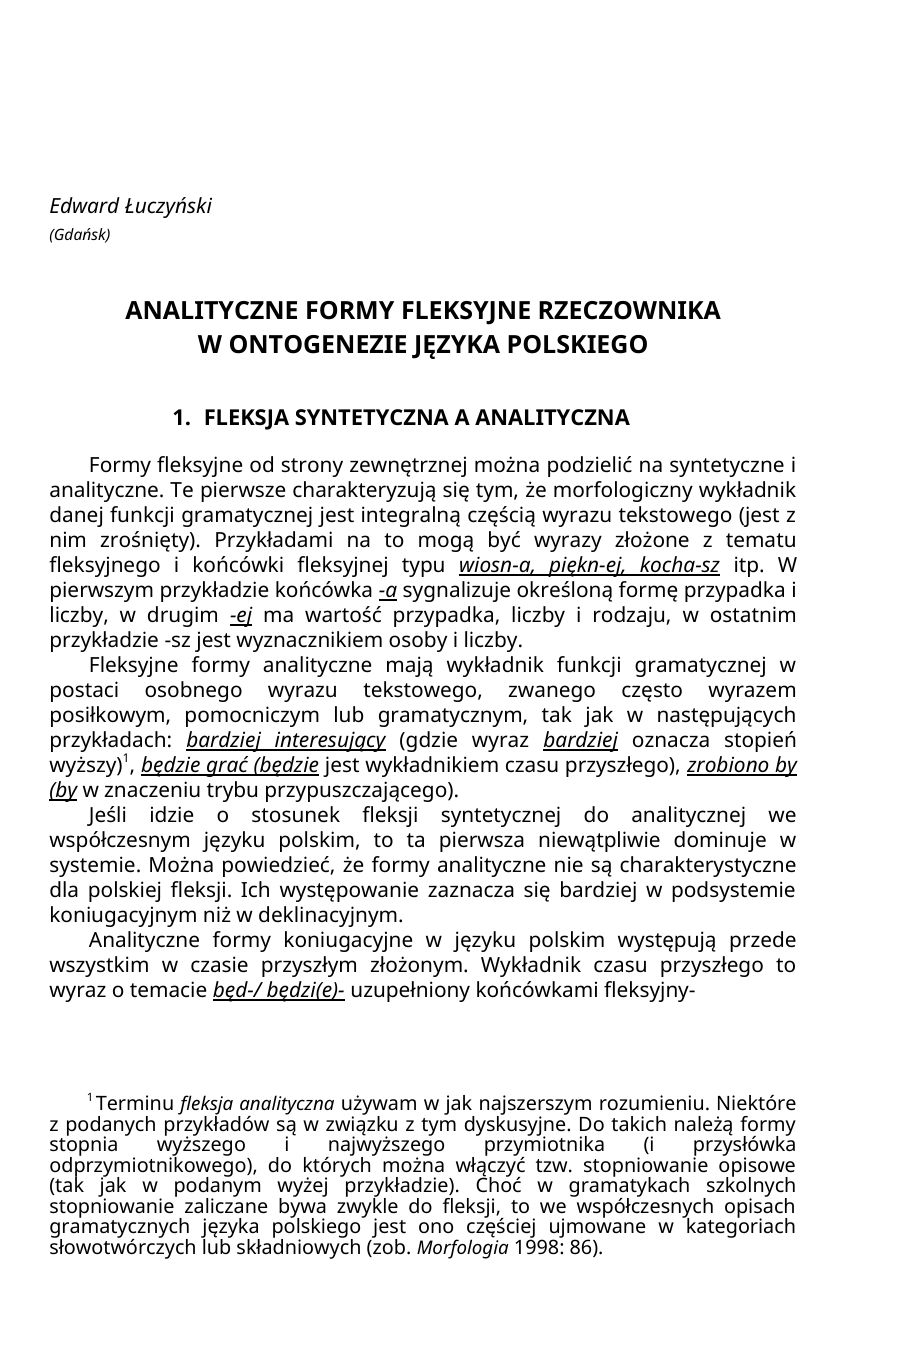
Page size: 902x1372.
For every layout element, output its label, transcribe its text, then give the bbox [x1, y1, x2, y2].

list FLEKSJA SYNTETYCZNA A ANALITYCZNA [172, 407, 797, 429]
text ANALITYCZNE FORMY FLEKSYJNE RZECZOWNIKA W ONTOGENEZIE JĘZYKA POLSKIEGO [49, 292, 797, 360]
text Formy fleksyjne od strony zewnętrznej można podzielić na syntetyczne i analityczne. Te pierwsze charakteryzują się tym, że morfologiczny wykładnik danej funkcji gramatycznej jest integralną częścią wyrazu tekstowego (jest z nim zrośnięty). Przykładami na to mogą być wyrazy złożone z tematu fleksyjnego i końcówki fleksyjnej typu wiosn-a, piękn-ej, kocha-sz itp. W pierwszym przykładzie końcówka -a sygnalizuje określoną formę przypadka i liczby, w drugim -ej ma wartość przypadka, liczby i rodzaju, w ostatnim przykładzie -sz jest wyznacznikiem osoby i liczby. [49, 452, 797, 652]
text Analityczne formy koniugacyjne w języku polskim występują przede wszystkim w czasie przyszłym złożonym. Wykładnik czasu przyszłego to wyraz o temacie będ-/ będzi(e)- uzupełniony końcówkami fleksyjny- [49, 927, 797, 1002]
text Fleksyjne formy analityczne mają wykładnik funkcji gramatycznej w postaci osobnego wyrazu tekstowego, zwanego często wyrazem posiłkowym, pomocniczym lub gramatycznym, tak jak w następujących przykładach: bardziej interesujący (gdzie wyraz bardziej oznacza stopień wyższy)1, będzie grać (będzie jest wykładnikiem czasu przyszłego), zrobiono by (by w znaczeniu trybu przypuszczającego). [49, 652, 797, 802]
text 1 Terminu fleksja analityczna używam w jak najszerszym rozumieniu. Niektóre z podanych przykładów są w związku z tym dyskusyjne. Do takich należą formy stopnia wyższego i najwyższego przymiotnika (i przysłówka odprzymiotnikowego), do których można włączyć tzw. stopniowanie opisowe (tak jak w podanym wyżej przykładzie). Choć w gramatykach szkolnych stopniowanie zaliczane bywa zwykle do fleksji, to we współczesnych opisach gramatycznych języka polskiego jest ono częściej ujmowane w kategoriach słowotwórczych lub składniowych (zob. Morfologia 1998: 86). [49, 1094, 797, 1258]
text Jeśli idzie o stosunek fleksji syntetycznej do analitycznej we współczesnym języku polskim, to ta pierwsza niewątpliwie dominuje w systemie. Można powiedzieć, że formy analityczne nie są charakterystyczne dla polskiej fleksji. Ich występowanie zaznacza się bardziej w podsystemie koniugacyjnym niż w deklinacyjnym. [49, 802, 797, 927]
text Edward Łuczyński (Gdańsk) [49, 192, 247, 245]
